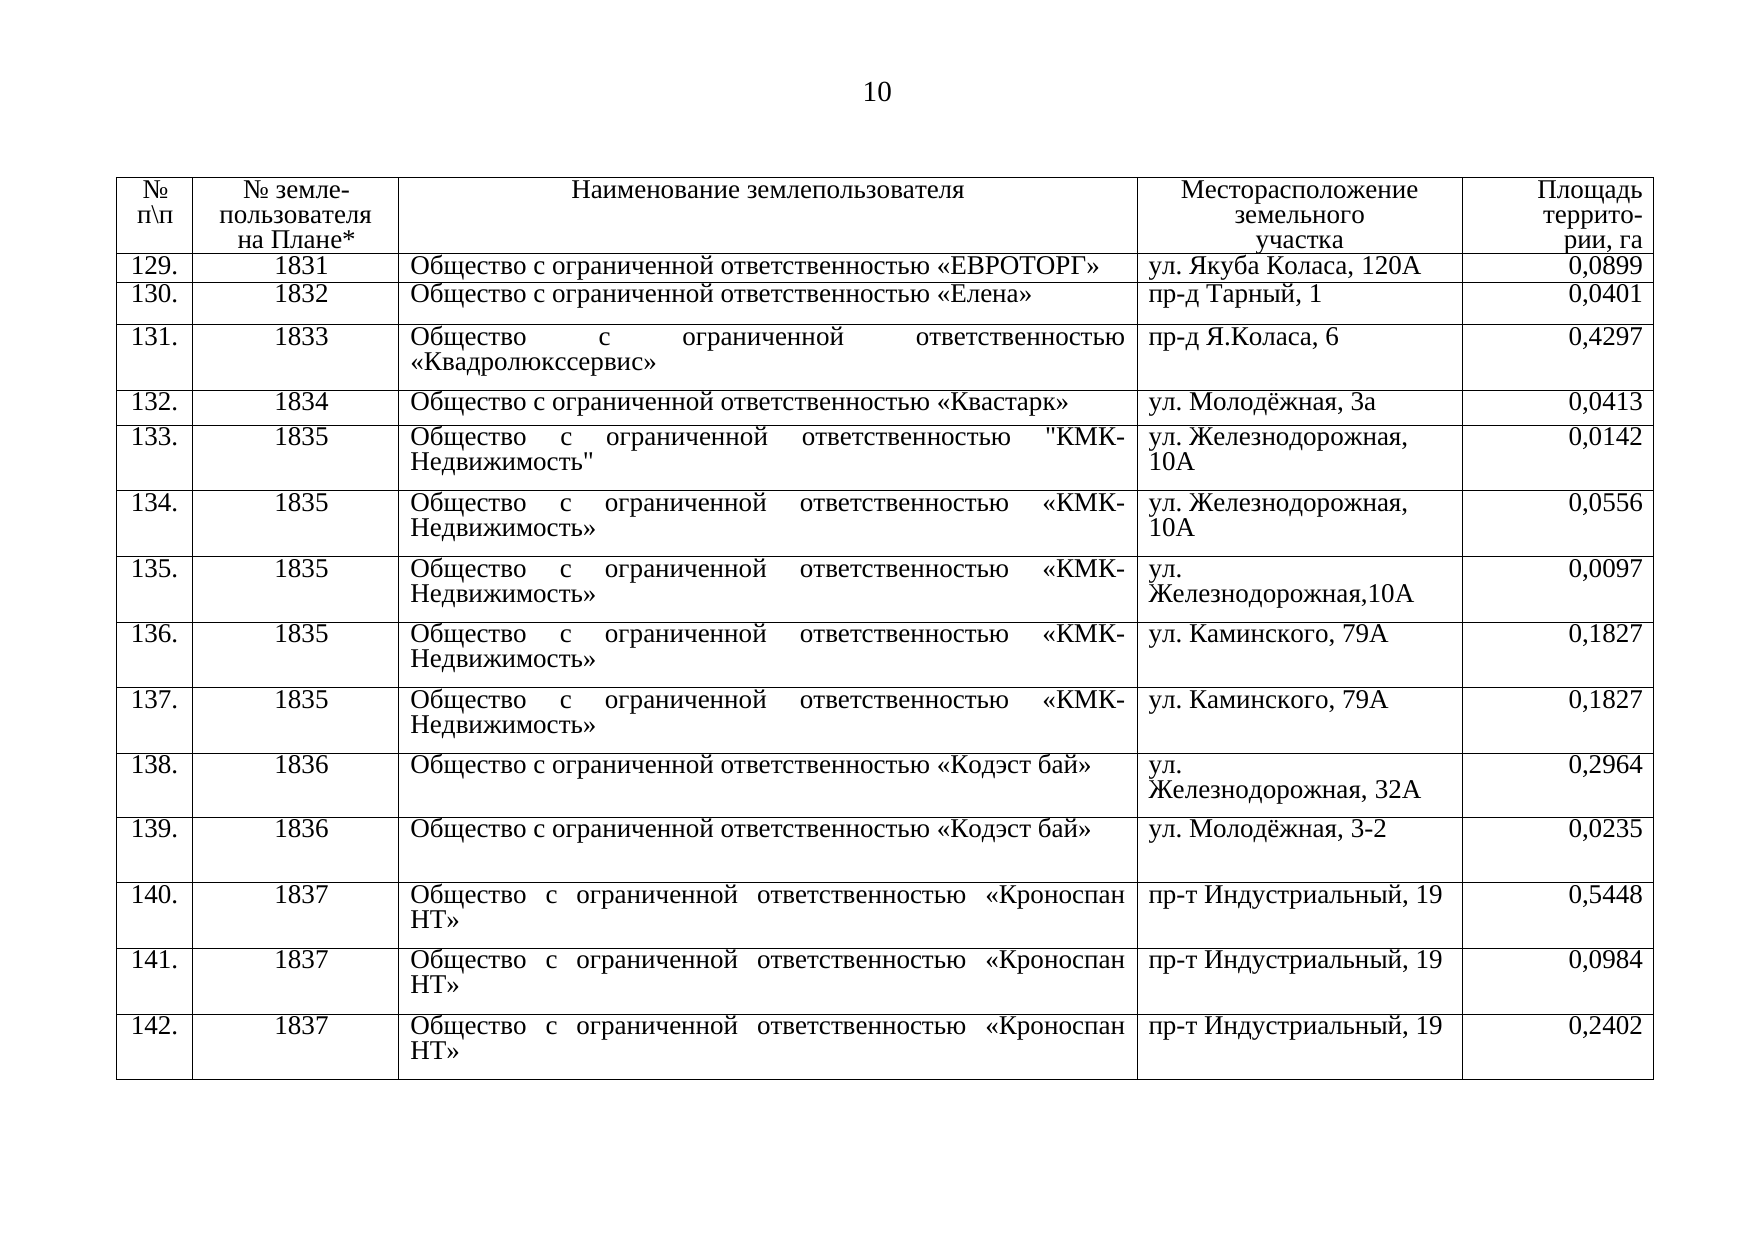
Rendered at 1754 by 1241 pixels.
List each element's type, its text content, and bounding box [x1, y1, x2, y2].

table_cell 138. [117, 754, 192, 817]
table_cell пр-д Тарный, 1 [1138, 283, 1462, 324]
table_cell Общество с ограниченной ответственностью «Квадролюкссервис» [399, 325, 1137, 390]
table_cell ул. Железнодорожная, 10А [1138, 426, 1462, 490]
table_cell ул. Железнодорожная, 32А [1138, 754, 1462, 817]
table_cell 135. [117, 557, 192, 622]
table_cell 139. [117, 818, 192, 882]
table_cell 1834 [193, 391, 398, 425]
table_header № земле-пользователя на Плане* [193, 178, 398, 253]
table_cell 1833 [193, 325, 398, 390]
table_cell 142. [117, 1015, 192, 1079]
table_cell 1835 [193, 688, 398, 753]
table_cell Общество с ограниченной ответственностью «Кроноспан НТ» [399, 883, 1137, 948]
table_cell 1835 [193, 491, 398, 556]
table_cell 136. [117, 623, 192, 687]
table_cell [399, 949, 1137, 1013]
table_cell Общество с ограниченной ответственностью «КМК-Недвижимость» [399, 623, 1137, 687]
table_cell Общество с ограниченной ответственностью «КМК-Недвижимость» [399, 688, 1137, 753]
table_cell 1837 [193, 1015, 398, 1079]
table_cell ул. Железнодорожная, 10А [1138, 491, 1462, 556]
table_cell пр-т Индустриальный, 19 [1138, 883, 1462, 948]
table_cell 1832 [193, 283, 398, 324]
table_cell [399, 254, 1137, 282]
table_cell 140. [117, 883, 192, 948]
table_cell Общество с ограниченной ответственностью "КМК-Недвижимость" [399, 426, 1137, 490]
table_cell 133. [117, 426, 192, 490]
table_cell 131. [117, 325, 192, 390]
table_cell 0,0413 [1463, 391, 1653, 425]
table_cell пр-д Я.Коласа, 6 [1138, 325, 1462, 390]
table_cell 1835 [193, 623, 398, 687]
table_cell 1831 [193, 254, 398, 282]
table_cell 0,0235 [1463, 818, 1653, 882]
table_cell Общество с ограниченной ответственностью «Кодэст бай» [399, 818, 1137, 882]
table_cell 0,5448 [1463, 883, 1653, 948]
table_cell пр-т Индустриальный, 19 [1138, 949, 1462, 1013]
table_header Наименование землепользователя [399, 178, 1137, 253]
table_cell 1835 [193, 426, 398, 490]
table_header Площадь террито- рии, га [1463, 178, 1653, 253]
table_cell 134. [117, 491, 192, 556]
table_cell 141. [117, 949, 192, 1013]
table_cell ул. Железнодорожная,10А [1138, 557, 1462, 622]
table_header № п\п [117, 178, 192, 253]
table_cell ул. Каминского, 79А [1138, 688, 1462, 753]
table_cell ул. Молодёжная, 3а [1138, 391, 1462, 425]
table_cell Общество с ограниченной ответственностью «Квастарк» [399, 391, 1137, 425]
table_cell Общество с ограниченной ответственностью «КМК-Недвижимость» [399, 491, 1137, 556]
table_cell 0,2964 [1463, 754, 1653, 817]
table_cell 1837 [193, 883, 398, 948]
table_cell Общество с ограниченной ответственностью «Кодэст бай» [399, 754, 1137, 817]
table_cell 0,1827 [1463, 688, 1653, 753]
table_cell ул. Якуба Коласа, 120А [1138, 254, 1462, 282]
table_cell 132. [117, 391, 192, 425]
table_cell 0,2402 [1463, 1015, 1653, 1079]
table_cell 0,0401 [1463, 283, 1653, 324]
table_cell 130. [117, 283, 192, 324]
table_cell 1837 [193, 949, 398, 1013]
table_cell ул. Каминского, 79А [1138, 623, 1462, 687]
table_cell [399, 1015, 1137, 1079]
table_cell Общество с ограниченной ответственностью «КМК-Недвижимость» [399, 557, 1137, 622]
table_cell 0,0556 [1463, 491, 1653, 556]
table_cell ул. Молодёжная, 3-2 [1138, 818, 1462, 882]
table_cell пр-т Индустриальный, 19 [1138, 1015, 1462, 1079]
table_header Месторасположение земельного участка [1138, 178, 1462, 253]
table_cell 1836 [193, 818, 398, 882]
table_cell 0,4297 [1463, 325, 1653, 390]
table_cell 0,0097 [1463, 557, 1653, 622]
table_cell 1835 [193, 557, 398, 622]
table_cell 129. [117, 254, 192, 282]
table_cell 1836 [193, 754, 398, 817]
table_cell 0,0142 [1463, 426, 1653, 490]
table_cell 0,0899 [1463, 254, 1653, 282]
table_cell Общество с ограниченной ответственностью «Елена» [399, 283, 1137, 324]
table_cell 137. [117, 688, 192, 753]
table_cell 0,0984 [1463, 949, 1653, 1013]
table_cell 0,1827 [1463, 623, 1653, 687]
